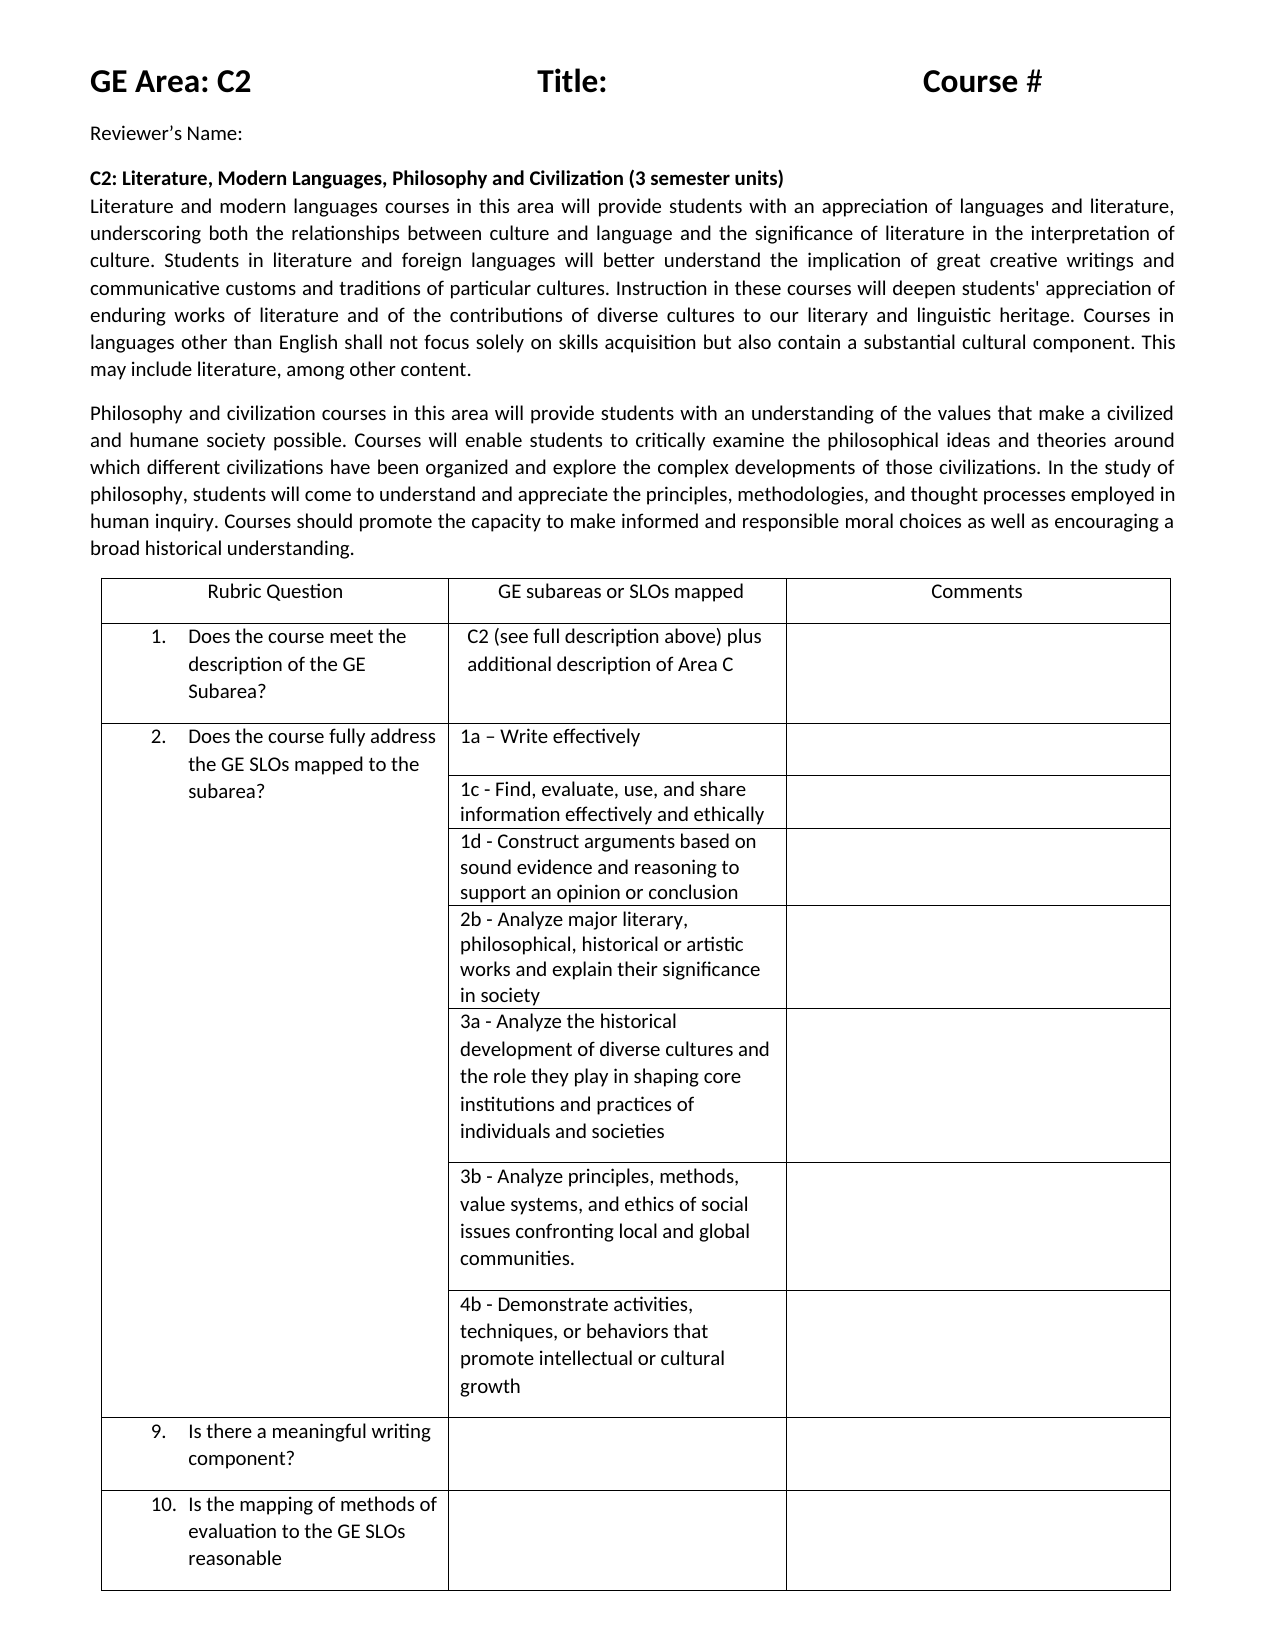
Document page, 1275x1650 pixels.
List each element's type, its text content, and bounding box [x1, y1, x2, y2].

table_cell Is there a meaningful writing component? [102, 1418, 448, 1490]
table_cell 1c - Find, evaluate, use, and share information effectively and ethically [449, 776, 786, 827]
table_cell [449, 1418, 786, 1490]
table_cell [787, 829, 1170, 905]
table_cell [787, 1418, 1170, 1490]
table_cell 3b - Analyze principles, methods, value systems, and ethics of social issues confronting local and global communities. [449, 1163, 786, 1290]
text Philosophy and civilization courses in this area will provide students with an understanding of the values that make a civilized and humane society possible. Courses will enable students to critically examine the philosophical ideas and theories around which different civilizations have been organized and explore the complex developments of those civilizations. In the study of philosophy, students will come to understand and appreciate the principles, methodologies, and thought processes employed in human inquiry. Courses should promote the capacity to make informed and responsible moral choices as well as encouraging a broad historical understanding. [90, 398, 1177, 561]
table_cell 3a - Analyze the historical development of diverse cultures and the role they play in shaping core institutions and practices of individuals and societies [449, 1009, 786, 1162]
text GE Area: C2 Title: Course # [90, 60, 1185, 101]
table_cell [787, 1491, 1170, 1590]
table_cell [787, 624, 1170, 723]
table_cell 1a – Write effectively [449, 724, 786, 775]
text C2: Literature, Modern Languages, Philosophy and Civilization (3 semester units) [90, 165, 972, 190]
table_header Comments [787, 579, 1170, 623]
table_header GE subareas or SLOs mapped [449, 579, 786, 623]
table_cell 1d - Construct arguments based on sound evidence and reasoning to support an opinion or conclusion [449, 829, 786, 905]
table_cell 2b - Analyze major literary, philosophical, historical or artistic works and explain their significance in society [449, 906, 786, 1007]
table_cell 4b - Demonstrate activities, techniques, or behaviors that promote intellectual or cultural growth [449, 1291, 786, 1417]
text Literature and modern languages courses in this area will provide students with an appreciation of languages and literature, underscoring both the relationships between culture and language and the significance of literature in the interpretation of culture. Students in literature and foreign languages will better understand the implication of great creative writings and communicative customs and traditions of particular cultures. Instruction in these courses will deepen students' appreciation of enduring works of literature and of the contributions of diverse cultures to our literary and linguistic heritage. Courses in languages other than English shall not focus solely on skills acquisition but also contain a substantial cultural component. This may include literature, among other content. [90, 192, 1177, 382]
table_cell Does the course meet the description of the GE Subarea? [102, 624, 448, 723]
table_cell Is the mapping of methods of evaluation to the GE SLOs reasonable [102, 1491, 448, 1590]
table_cell C2 (see full description above) plus additional description of Area C [449, 624, 786, 723]
table_header Rubric Question [102, 579, 448, 623]
table_cell [449, 1491, 786, 1590]
table_cell [787, 1009, 1170, 1162]
text Reviewer’s Name: [90, 121, 1185, 146]
table_cell [787, 1291, 1170, 1417]
table_cell [787, 776, 1170, 827]
table_cell [787, 724, 1170, 775]
table_cell [787, 1163, 1170, 1290]
table_cell [787, 906, 1170, 1007]
table_cell Does the course fully address the GE SLOs mapped to the subarea? [102, 724, 448, 1417]
